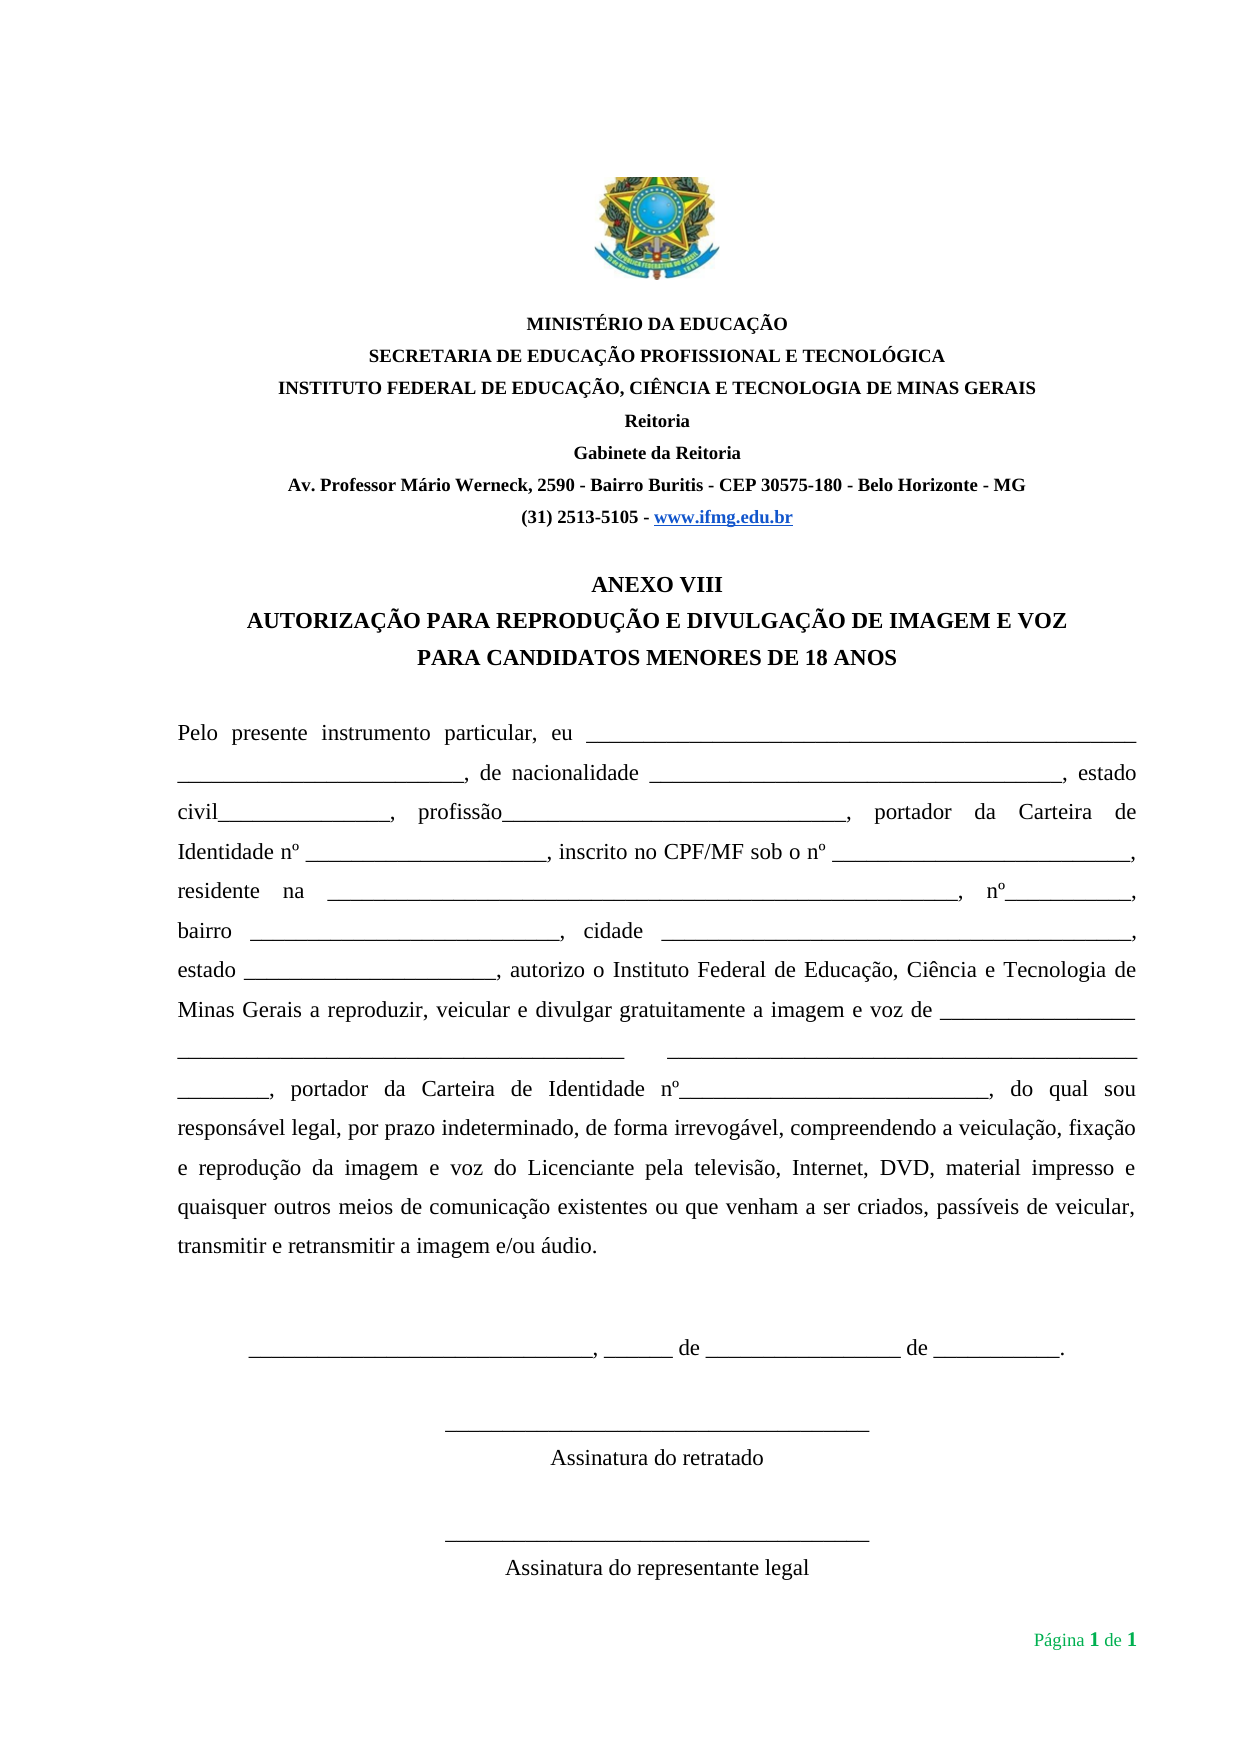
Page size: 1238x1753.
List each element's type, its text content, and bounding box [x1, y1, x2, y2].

text Av. Professor Mário Werneck, 2590 - Bairro Buritis - CEP 30575-180 - Belo Horizonte - MG [177, 476, 1137, 496]
text ANEXO VIII [177, 573, 1137, 597]
text Pelo presente instrumento particular, eu ________________________________________________ _________________________, de nacionalidade ____________________________________, estado civil_______________, profissão______________________________, portador da Carteira de Identidade nº _____________________, inscrito no CPF/MF sob o nº __________________________, residente na _______________________________________________________, nº___________, bairro ___________________________, cidade _________________________________________, estado ______________________, autorizo o Instituto Federal de Educação, Ciência e Tecnologia de Minas Gerais a reproduzir, veicular e divulgar gratuitamente a imagem e voz de _________________ _______________________________________ _________________________________________ ________, portador da Carteira de Identidade nº___________________________, do qual sou responsável legal, por prazo indeterminado, de forma irrevogável, compreendendo a veiculação, fixação e reprodução da imagem e voz do Licenciante pela televisão, Internet, DVD, material impresso e quaisquer outros meios de comunicação existentes ou que venham a ser criados, passíveis de veicular, transmitir e retransmitir a imagem e/ou áudio. [177, 719, 1137, 1259]
text _____________________________________ [177, 1410, 1137, 1434]
text Gabinete da Reitoria [177, 443, 1137, 463]
text Assinatura do representante legal [177, 1557, 1137, 1581]
text ______________________________, ______ de _________________ de ___________. [177, 1337, 1137, 1361]
text SECRETARIA DE EDUCAÇÃO PROFISSIONAL E TECNOLÓGICA [177, 347, 1137, 366]
text _____________________________________ [177, 1520, 1137, 1544]
text PARA CANDIDATOS MENORES DE 18 ANOS [177, 646, 1137, 670]
picture [594, 177, 720, 280]
text MINISTÉRIO DA EDUCAÇÃO [177, 314, 1137, 334]
text Assinatura do retratado [177, 1447, 1137, 1471]
text AUTORIZAÇÃO PARA REPRODUÇÃO E DIVULGAÇÃO DE IMAGEM E VOZ [177, 609, 1137, 633]
text Reitoria [177, 411, 1137, 431]
text (31) 2513-5105 - www.ifmg.edu.br [177, 508, 1137, 528]
text INSTITUTO FEDERAL DE EDUCAÇÃO, CIÊNCIA E TECNOLOGIA DE MINAS GERAIS [177, 379, 1137, 399]
